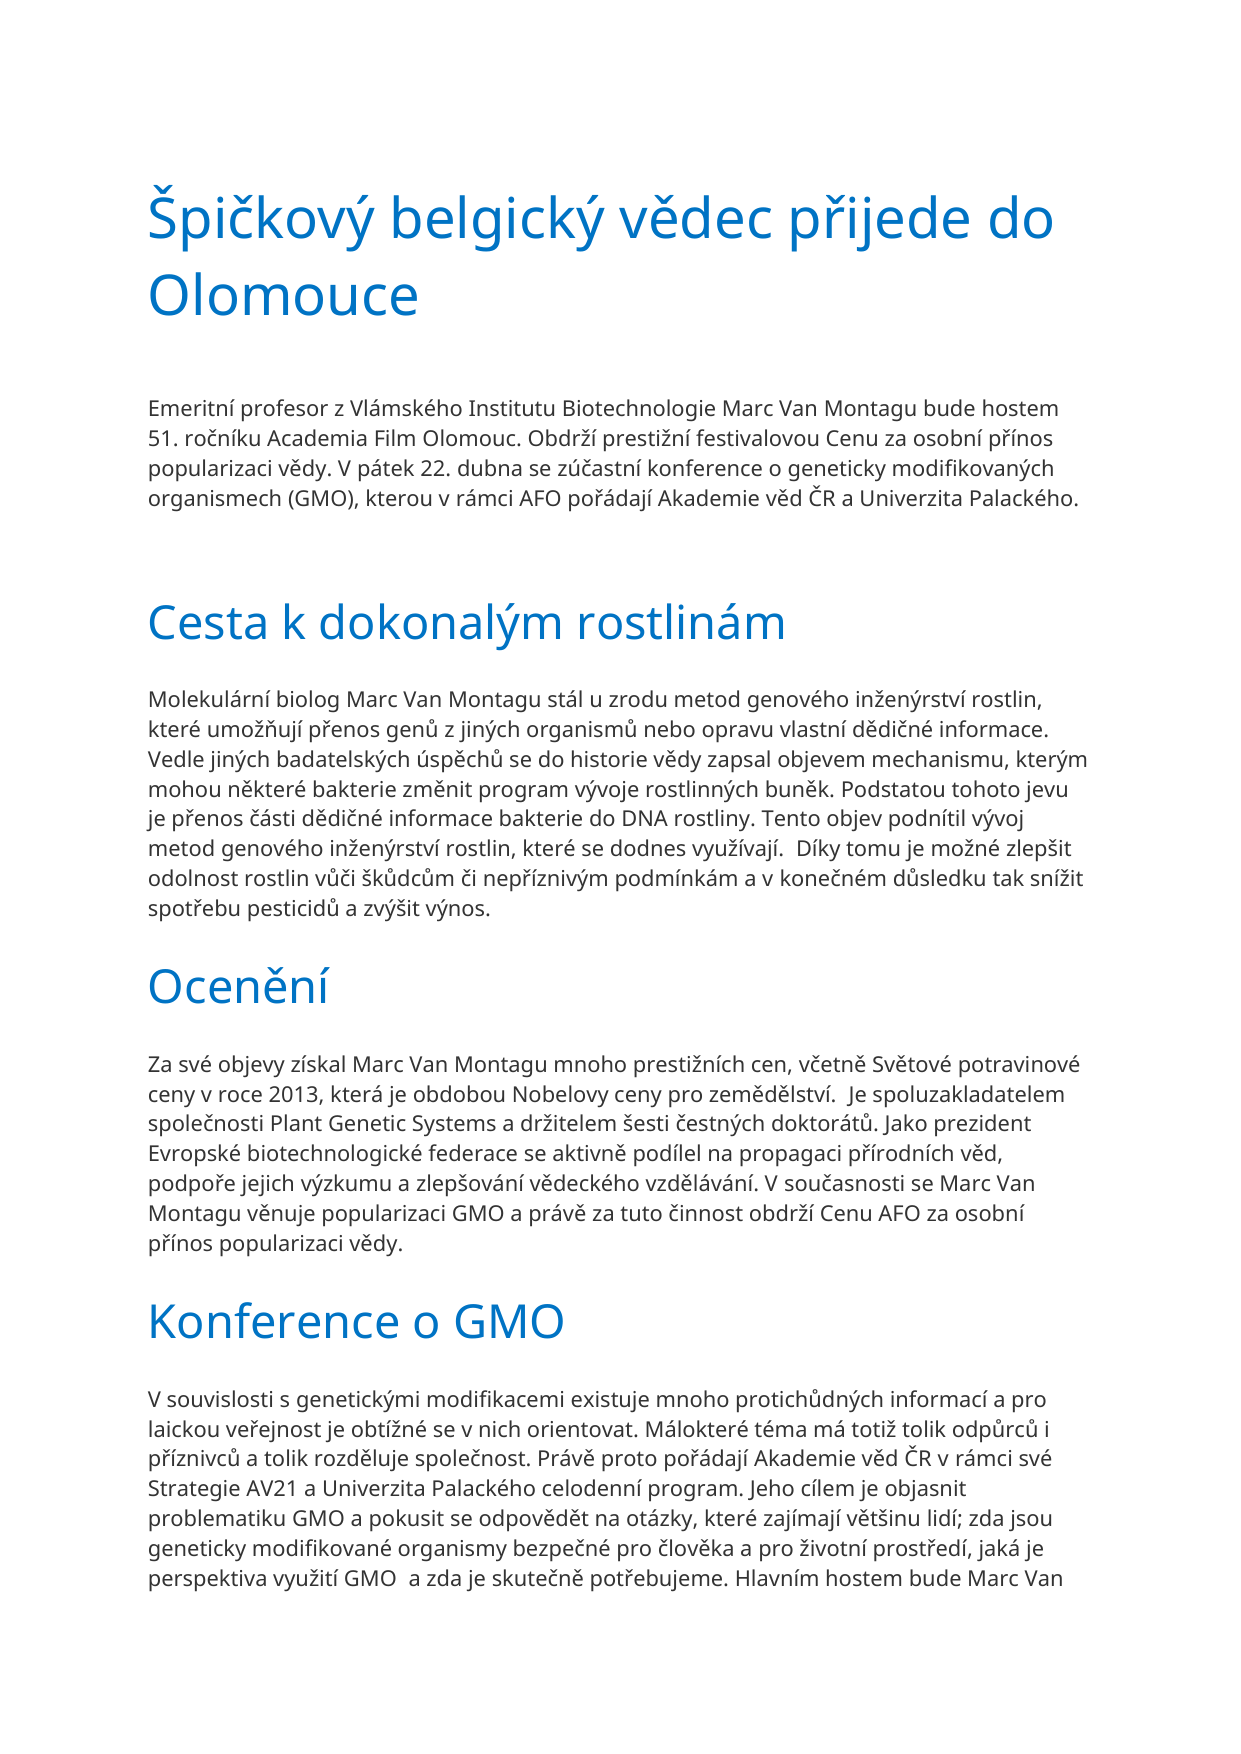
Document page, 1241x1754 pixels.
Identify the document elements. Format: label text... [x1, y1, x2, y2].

text Cesta k dokonalým rostlinám [148, 589, 1093, 653]
text Ocenění [148, 954, 1093, 1018]
text Špičkový belgický vědec přijede do Olomouce [148, 179, 1093, 332]
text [148, 1384, 1093, 1592]
text Emeritní profesor z Vlámského Institutu Biotechnologie Marc Van Montagu bude hostem 51. ročníku Academia Film Olomouc. Obdrží prestižní festivalovou Cenu za osobní přínos popularizaci vědy. V pátek 22. dubna se zúčastní konference o geneticky modifikovaných organismech (GMO), kterou v rámci AFO pořádají Akademie věd ČR a Univerzita Palackého. [148, 393, 1093, 512]
text Za své objevy získal Marc Van Montagu mnoho prestižních cen, včetně Světové potravinové ceny v roce 2013, která je obdobou Nobelovy ceny pro zemědělství. Je spoluzakladatelem společnosti Plant Genetic Systems a držitelem šesti čestných doktorátů. Jako prezident Evropské biotechnologické federace se aktivně podílel na propagaci přírodních věd, podpoře jejich výzkumu a zlepšování vědeckého vzdělávání. V současnosti se Marc Van Montagu věnuje popularizaci GMO a právě za tuto činnost obdrží Cenu AFO za osobní přínos popularizaci vědy. [148, 1049, 1093, 1257]
text Molekulární biolog Marc Van Montagu stál u zrodu metod genového inženýrství rostlin, které umožňují přenos genů z jiných organismů nebo opravu vlastní dědičné informace. Vedle jiných badatelských úspěchů se do historie vědy zapsal objevem mechanismu, kterým mohou některé bakterie změnit program vývoje rostlinných buněk. Podstatou tohoto jevu je přenos části dědičné informace bakterie do DNA rostliny. Tento objev podnítil vývoj metod genového inženýrství rostlin, které se dodnes využívají. Díky tomu je možné zlepšit odolnost rostlin vůči škůdcům či nepříznivým podmínkám a v konečném důsledku tak snížit spotřebu pesticidů a zvýšit výnos. [148, 684, 1093, 922]
text Konference o GMO [148, 1289, 1093, 1352]
